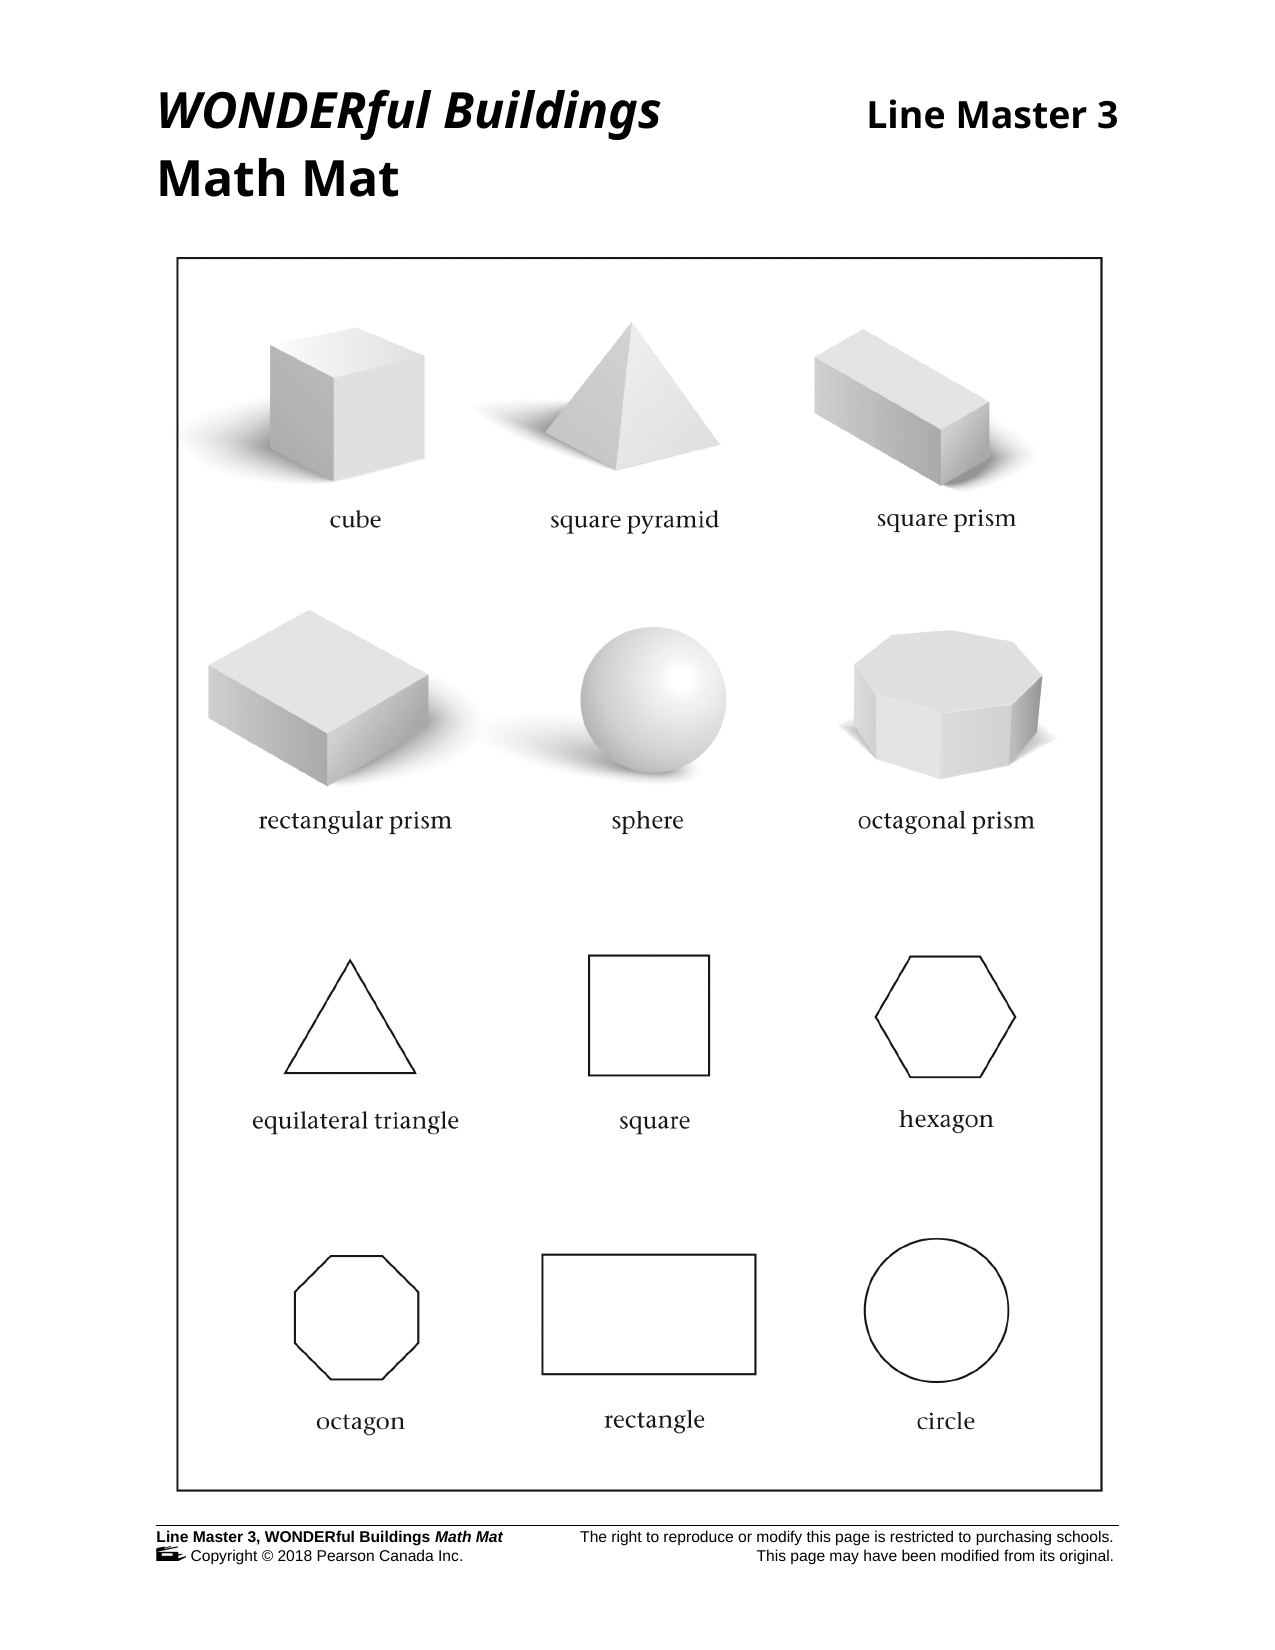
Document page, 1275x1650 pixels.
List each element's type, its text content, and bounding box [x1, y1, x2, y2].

text WONDERful Buildings Line Master 3 [156, 75, 1119, 143]
text Math Mat [156, 143, 1119, 211]
picture [169, 250, 1106, 1495]
picture [156, 1546, 186, 1561]
